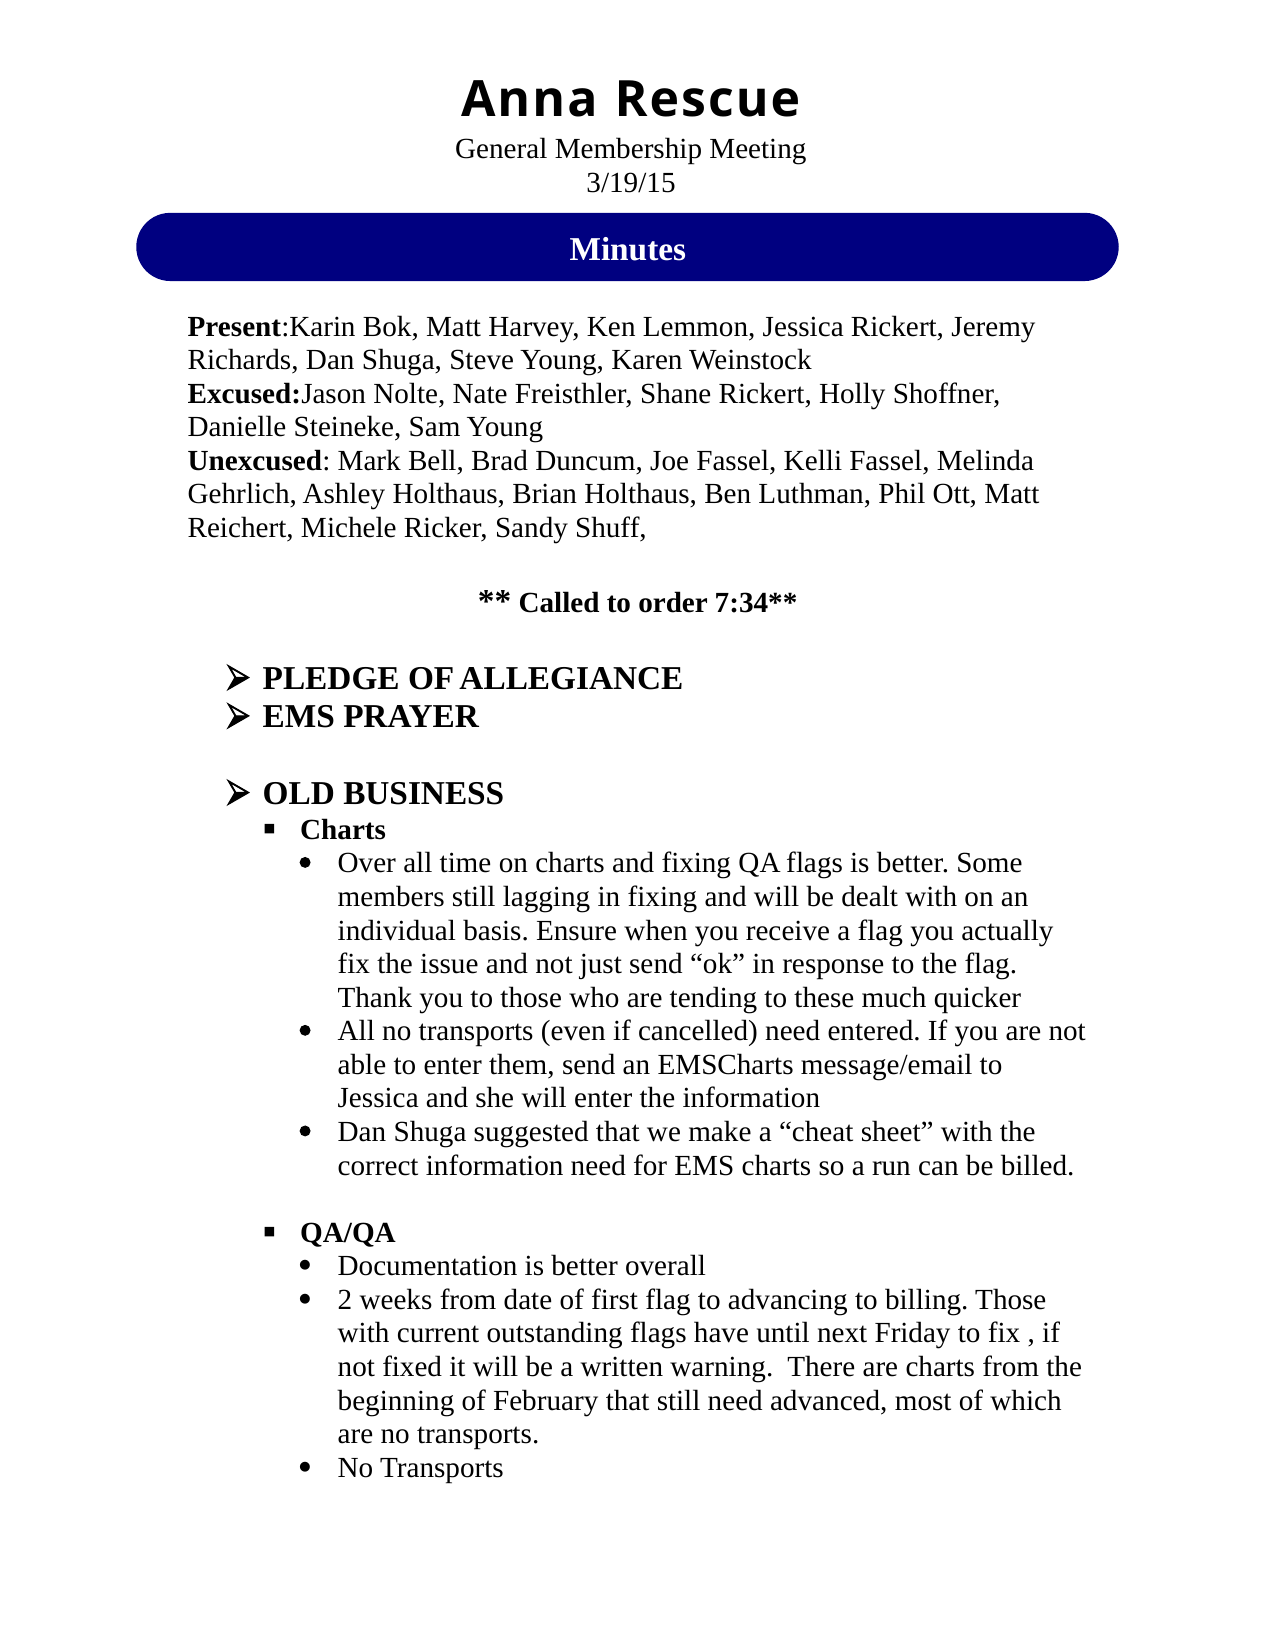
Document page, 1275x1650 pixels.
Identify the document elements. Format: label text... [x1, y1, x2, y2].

list EMS PRAYER [225, 697, 1087, 735]
list PLEDGE OF ALLEGIANCE [225, 658, 1087, 697]
list Over all time on charts and fixing QA flags is better. Some members still lagging in fixing and will be dealt with on an individual basis. Ensure when you receive a flag you actually fix the issue and not just send “ok” in response to the flag. Thank you to those who are tending to these much quicker [300, 845, 1087, 1013]
list All no transports (even if cancelled) need entered. If you are not able to enter them, send an EMSCharts message/email to Jessica and she will enter the information [300, 1013, 1087, 1114]
text Excused:Jason Nolte, Nate Freisthler, Shane Rickert, Holly Shoffner, Danielle Steineke, Sam Young [187, 376, 1087, 443]
text Present:Karin Bok, Matt Harvey, Ken Lemmon, Jessica Rickert, Jeremy Richards, Dan Shuga, Steve Young, Karen Weinstock [187, 281, 1087, 376]
list QA/QA [262, 1215, 1087, 1248]
list 2 weeks from date of first flag to advancing to billing. Those with current outstanding flags have until next Friday to fix , if not fixed it will be a written warning. There are charts from the beginning of February that still need advanced, most of which are no transports. [300, 1282, 1087, 1450]
text ** Called to order 7:34** [187, 582, 1087, 620]
list Dan Shuga suggested that we make a “cheat sheet” with the correct information need for EMS charts so a run can be billed. [300, 1114, 1087, 1181]
text Unexcused: Mark Bell, Brad Duncum, Joe Fassel, Kelli Fassel, Melinda Gehrlich, Ashley Holthaus, Brian Holthaus, Ben Luthman, Phil Ott, Matt Reichert, Michele Ricker, Sandy Shuff, [187, 443, 1087, 543]
list Documentation is better overall [300, 1248, 1087, 1282]
list No Transports [300, 1450, 1087, 1483]
list OLD BUSINESS [225, 773, 1087, 812]
list Charts [262, 812, 1087, 845]
